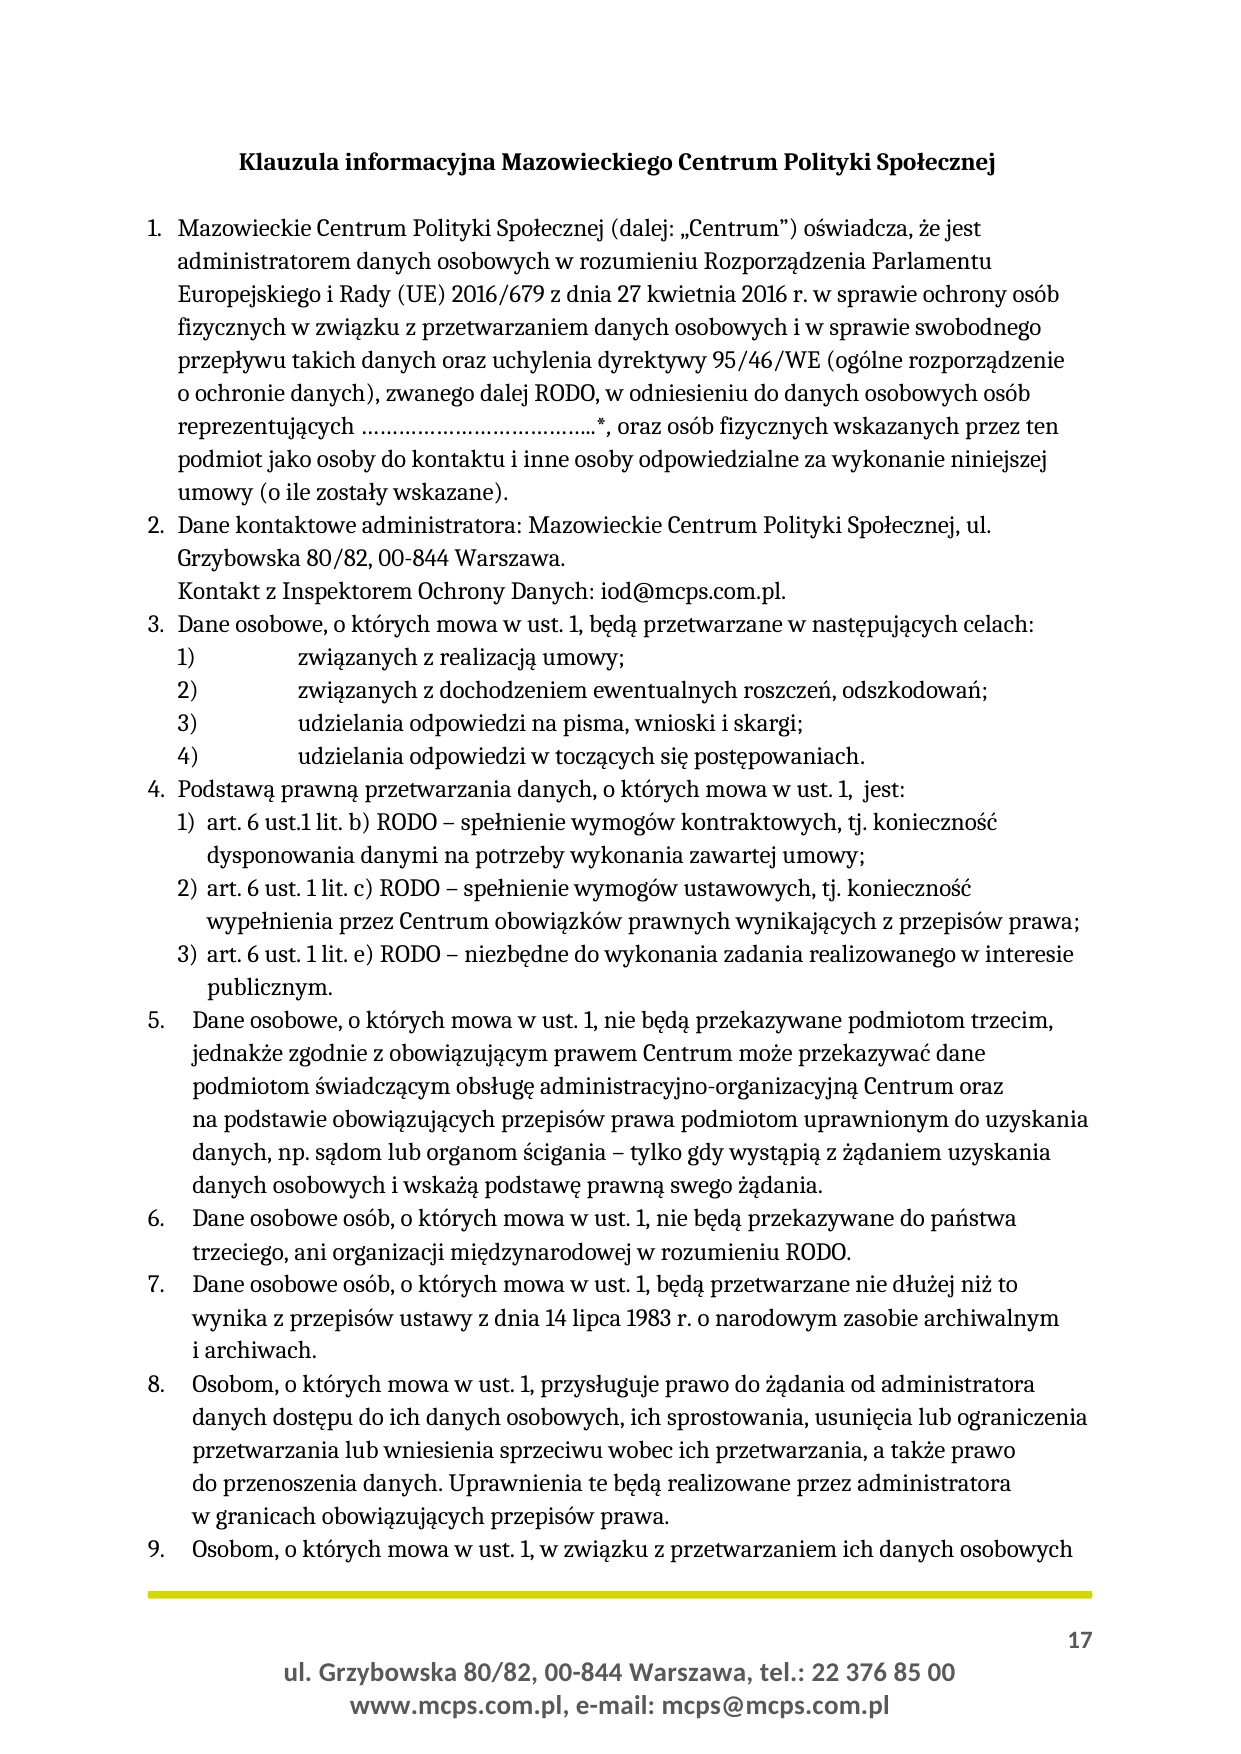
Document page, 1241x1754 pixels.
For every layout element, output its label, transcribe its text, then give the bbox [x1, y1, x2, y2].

list związanych z dochodzeniem ewentualnych roszczeń, odszkodowań; [177, 676, 1092, 705]
list Mazowieckie Centrum Polityki Społecznej (dalej: „Centrum”) oświadcza, że jest administratorem danych osobowych w rozumieniu Rozporządzenia Parlamentu Europejskiego i Rady (UE) 2016/679 z dnia 27 kwietnia 2016 r. w sprawie ochrony osób fizycznych w związku z przetwarzaniem danych osobowych i w sprawie swobodnego przepływu takich danych oraz uchylenia dyrektywy 95/46/WE (ogólne rozporządzenie o ochronie danych), zwanego dalej RODO, w odniesieniu do danych osobowych osób reprezentujących ………………………………..*, oraz osób fizycznych wskazanych przez ten podmiot jako osoby do kontaktu i inne osoby odpowiedzialne za wykonanie niniejszej umowy (o ile zostały wskazane). [148, 214, 1092, 507]
text Klauzula informacyjna Mazowieckiego Centrum Polityki Społecznej [148, 148, 1092, 209]
list Dane kontaktowe administratora: Mazowieckie Centrum Polityki Społecznej, ul. Grzybowska 80/82, 00-844 Warszawa. [148, 511, 1092, 573]
list Dane osobowe, o których mowa w ust. 1, będą przetwarzane w następujących celach: [148, 610, 1092, 639]
list Osobom, o których mowa w ust. 1, przysługuje prawo do żądania od administratora danych dostępu do ich danych osobowych, ich sprostowania, usunięcia lub ograniczenia przetwarzania lub wniesienia sprzeciwu wobec ich przetwarzania, a także prawo do przenoszenia danych. Uprawnienia te będą realizowane przez administratora w granicach obowiązujących przepisów prawa. [148, 1369, 1092, 1530]
list Dane osobowe osób, o których mowa w ust. 1, będą przetwarzane nie dłużej niż to wynika z przepisów ustawy z dnia 14 lipca 1983 r. o narodowym zasobie archiwalnym i archiwach. [148, 1270, 1092, 1365]
picture [147, 1591, 1093, 1599]
list udzielania odpowiedzi w toczących się postępowaniach. [177, 742, 1092, 771]
list art. 6 ust.1 lit. b) RODO – spełnienie wymogów kontraktowych, tj. konieczność dysponowania danymi na potrzeby wykonania zawartej umowy; [177, 808, 1092, 870]
list Dane osobowe, o których mowa w ust. 1, nie będą przekazywane podmiotom trzecim, jednakże zgodnie z obowiązującym prawem Centrum może przekazywać dane podmiotom świadczącym obsługę administracyjno-organizacyjną Centrum oraz na podstawie obowiązujących przepisów prawa podmiotom uprawnionym do uzyskania danych, np. sądom lub organom ścigania – tylko gdy wystąpią z żądaniem uzyskania danych osobowych i wskażą podstawę prawną swego żądania. [148, 1006, 1092, 1200]
list Osobom, o których mowa w ust. 1, w związku z przetwarzaniem ich danych osobowych przysługuje prawo do wniesienia skargi do organu nadzorczego. [148, 1534, 1092, 1563]
list Dane osobowe osób, o których mowa w ust. 1, nie będą przekazywane do państwa trzeciego, ani organizacji międzynarodowej w rozumieniu RODO. [148, 1204, 1092, 1266]
list art. 6 ust. 1 lit. e) RODO – niezbędne do wykonania zadania realizowanego w interesie publicznym. [177, 940, 1092, 1002]
list związanych z realizacją umowy; [177, 643, 1092, 672]
list art. 6 ust. 1 lit. c) RODO – spełnienie wymogów ustawowych, tj. konieczność wypełnienia przez Centrum obowiązków prawnych wynikających z przepisów prawa; [177, 874, 1092, 936]
list Podstawą prawną przetwarzania danych, o których mowa w ust. 1, jest: [148, 775, 1092, 804]
text Kontakt z Inspektorem Ochrony Danych: iod@mcps.com.pl. [177, 577, 1092, 606]
list udzielania odpowiedzi na pisma, wnioski i skargi; [177, 709, 1092, 738]
